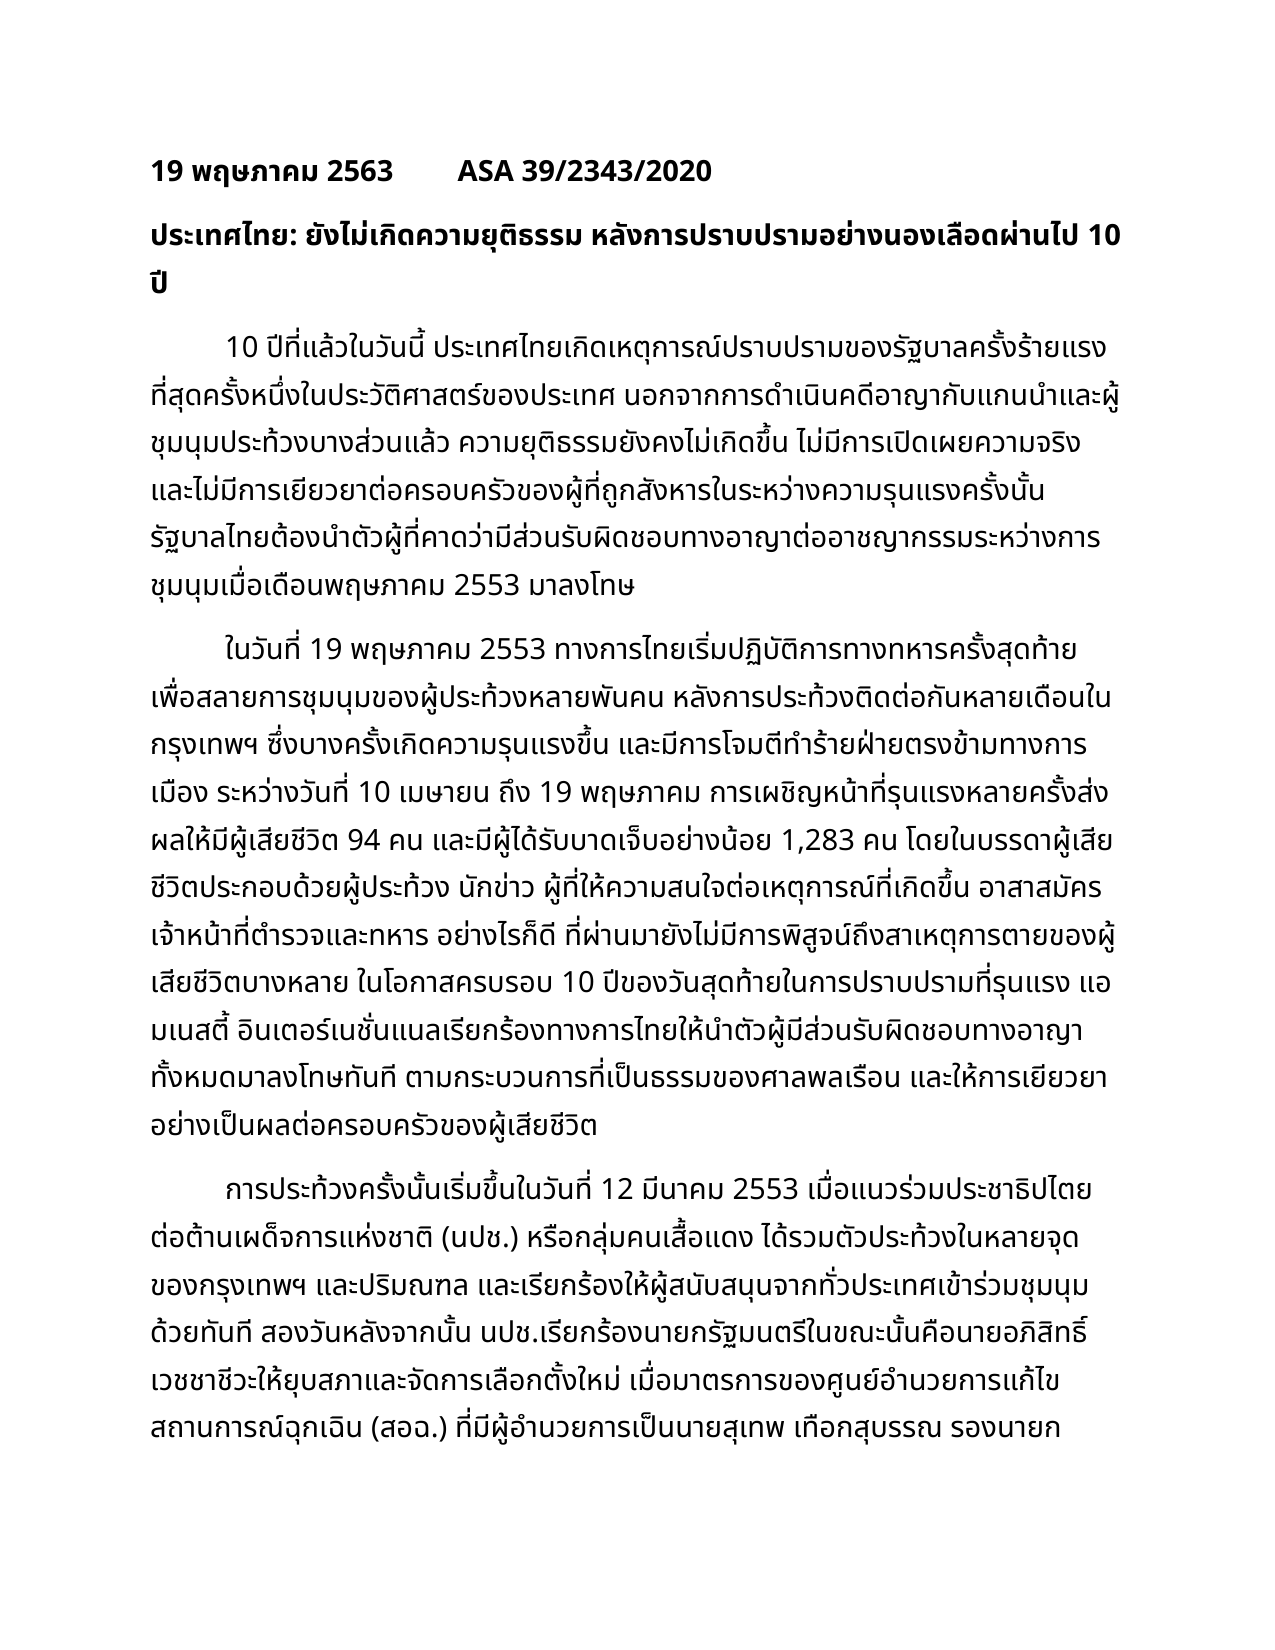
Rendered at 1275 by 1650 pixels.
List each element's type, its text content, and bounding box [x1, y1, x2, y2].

text ประเทศไทย: ยังไม่เกิดความยุติธรรม หลังการปราบปรามอย่างนองเลือดผ่านไป 10 ปี [150, 214, 1125, 306]
text ในวันที่ 19 พฤษภาคม 2553 ทางการไทยเริ่มปฏิบัติการทางทหารครั้งสุดท้าย เพื่อสลายการชุมนุมของผู้ประท้วงหลายพันคน หลังการประท้วงติดต่อกันหลายเดือนในกรุงเทพฯ ซึ่งบางครั้งเกิดความรุนแรงขึ้น และมีการโจมตีทำร้ายฝ่ายตรงข้ามทางการเมือง ระหว่างวันที่ 10 เมษายน ถึง 19 พฤษภาคม การเผชิญหน้าที่รุนแรงหลายครั้งส่งผลให้มีผู้เสียชีวิต 94 คน และมีผู้ได้รับบาดเจ็บอย่างน้อย 1,283 คน โดยในบรรดาผู้เสียชีวิตประกอบด้วยผู้ประท้วง นักข่าว ผู้ที่ให้ความสนใจต่อเหตุการณ์ที่เกิดขึ้น อาสาสมัคร เจ้าหน้าที่ตำรวจและทหาร อย่างไรก็ดี ที่ผ่านมายังไม่มีการพิสูจน์ถึงสาเหตุการตายของผู้เสียชีวิตบางหลาย ในโอกาสครบรอบ 10 ปีของวันสุดท้ายในการปราบปรามที่รุนแรง แอมเนสตี้ อินเตอร์เนชั่นแนลเรียกร้องทางการไทยให้นำตัวผู้มีส่วนรับผิดชอบทางอาญาทั้งหมดมาลงโทษทันที ตามกระบวนการที่เป็นธรรมของศาลพลเรือน และให้การเยียวยาอย่างเป็นผลต่อครอบครัวของผู้เสียชีวิต [150, 628, 1125, 1148]
text 19 พฤษภาคม 2563 ASA 39/2343/2020 [150, 150, 1125, 194]
text 10 ปีที่แล้วในวันนี้ ประเทศไทยเกิดเหตุการณ์ปราบปรามของรัฐบาลครั้งร้ายแรงที่สุดครั้งหนึ่งในประวัติศาสตร์ของประเทศ นอกจากการดำเนินคดีอาญากับแกนนำและผู้ชุมนุมประท้วงบางส่วนแล้ว ความยุติธรรมยังคงไม่เกิดขึ้น ไม่มีการเปิดเผยความจริง และไม่มีการเยียวยาต่อครอบครัวของผู้ที่ถูกสังหารในระหว่างความรุนแรงครั้งนั้น รัฐบาลไทยต้องนำตัวผู้ที่คาดว่ามีส่วนรับผิดชอบทางอาญาต่ออาชญากรรมระหว่างการชุมนุมเมื่อเดือนพฤษภาคม 2553 มาลงโทษ [150, 326, 1125, 608]
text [150, 1168, 1125, 1451]
